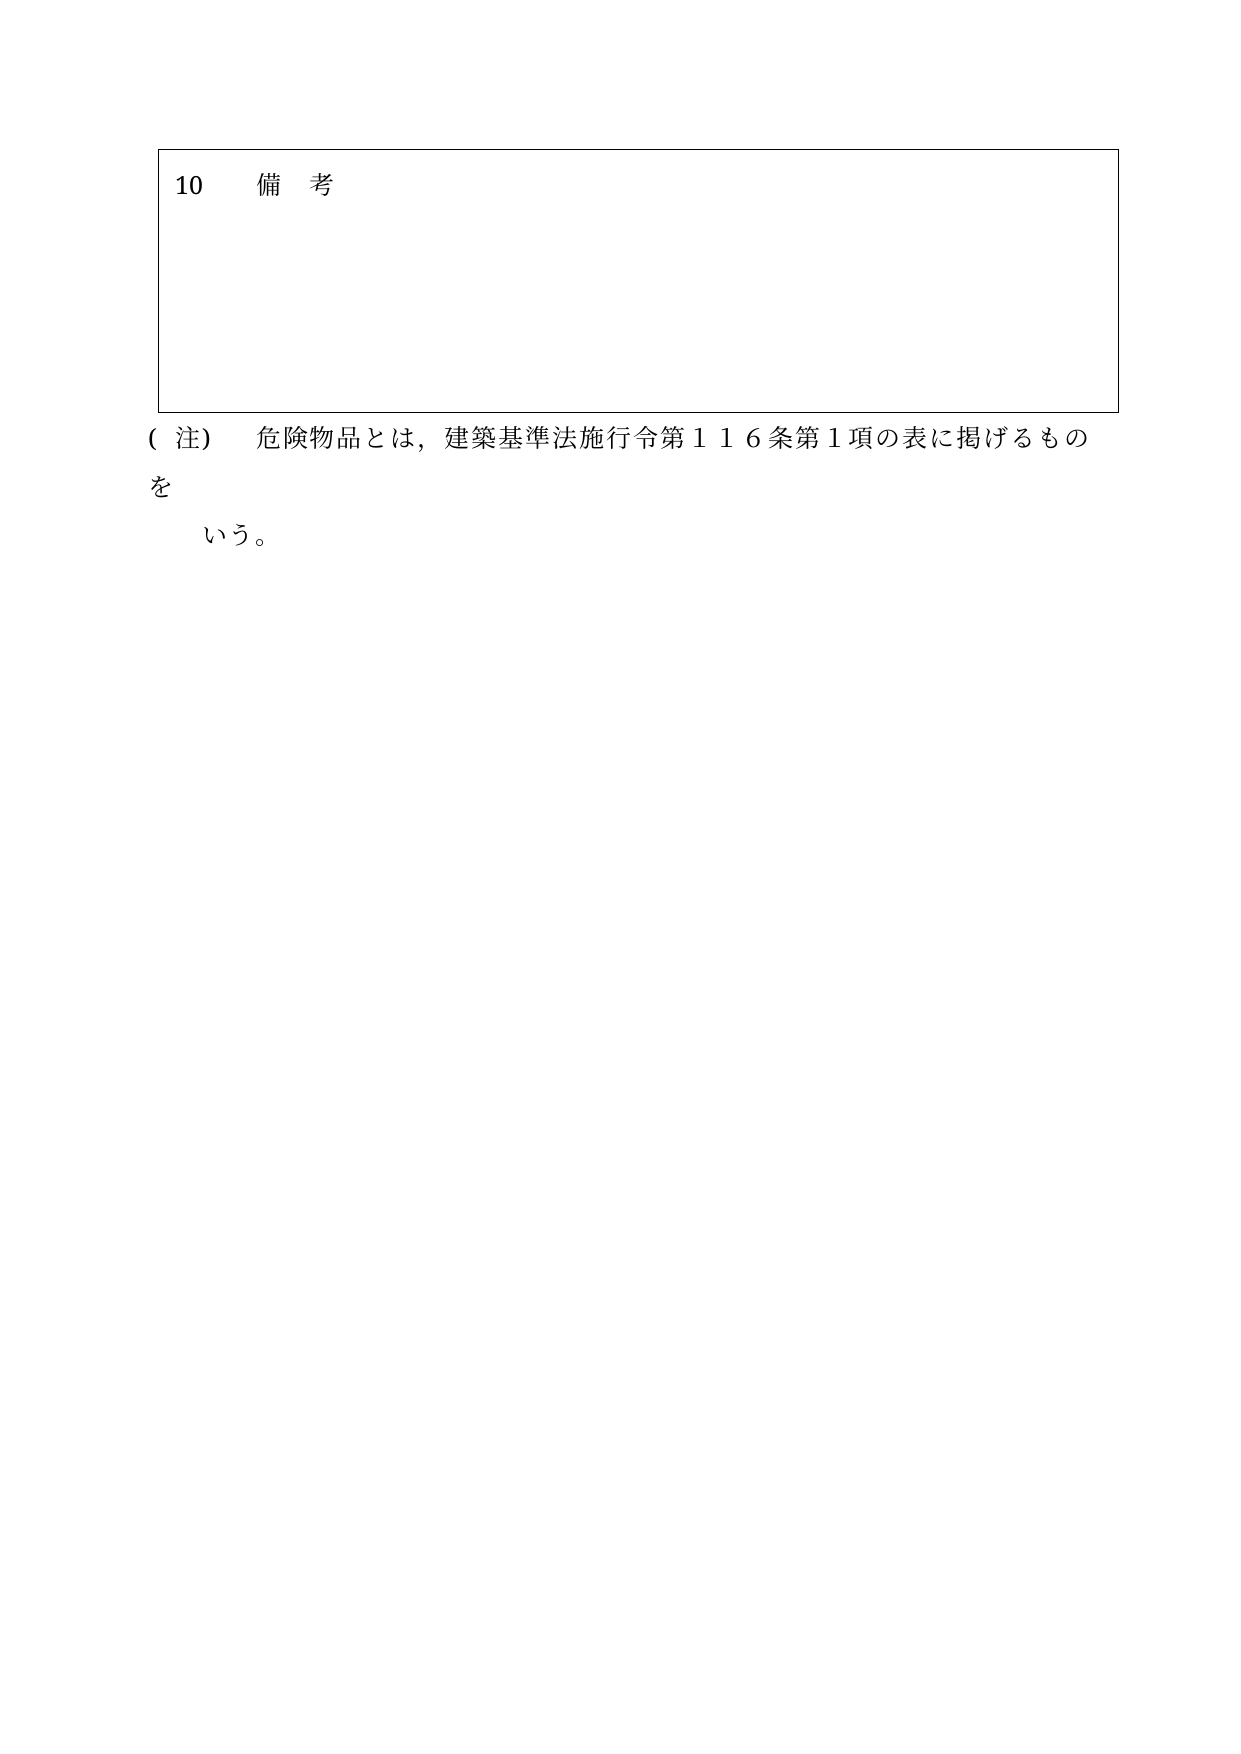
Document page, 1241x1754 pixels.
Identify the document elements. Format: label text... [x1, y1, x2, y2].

text いう。 [148, 510, 1092, 558]
table_cell 10 備 考 [159, 150, 1118, 412]
text (注) 危険物品とは，建築基準法施行令第１１６条第１項の表に掲げるものを [148, 413, 1092, 510]
